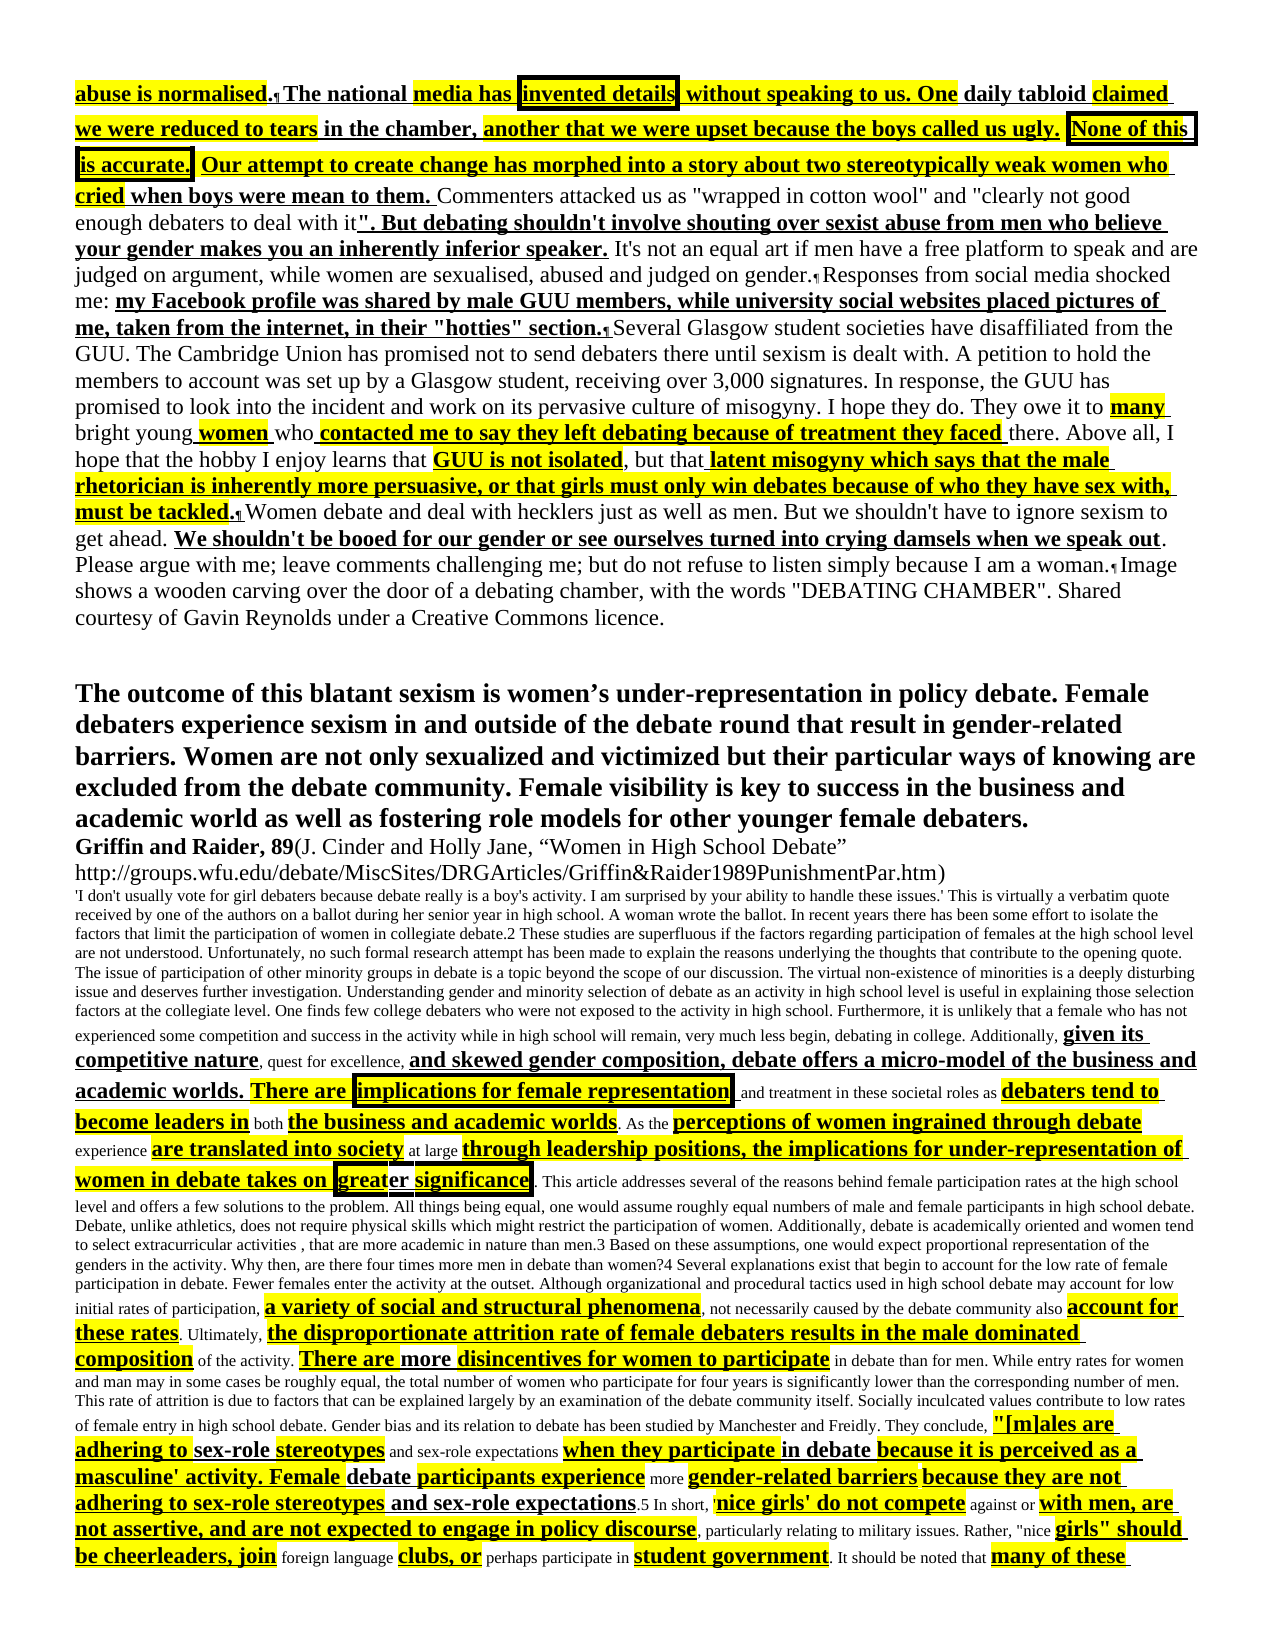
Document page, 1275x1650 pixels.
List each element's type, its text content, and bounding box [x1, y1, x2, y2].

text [75, 886, 1200, 1568]
subtitle The outcome of this blatant sexism is women’s under-representation in policy debate. Female debaters experience sexism in and outside of the debate round that result in gender-related barriers. Women are not only sexualized and victimized but their particular ways of knowing are excluded from the debate community. Female visibility is key to success in the business and academic world as well as fostering role models for other younger female debaters. [75, 677, 1200, 833]
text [75, 75, 1200, 630]
text Griffin and Raider, 89(J. Cinder and Holly Jane, “Women in High School Debate” http://groups.wfu.edu/debate/MiscSites/DRGArticles/Griffin&Raider1989PunishmentPar.htm) [75, 833, 1200, 886]
